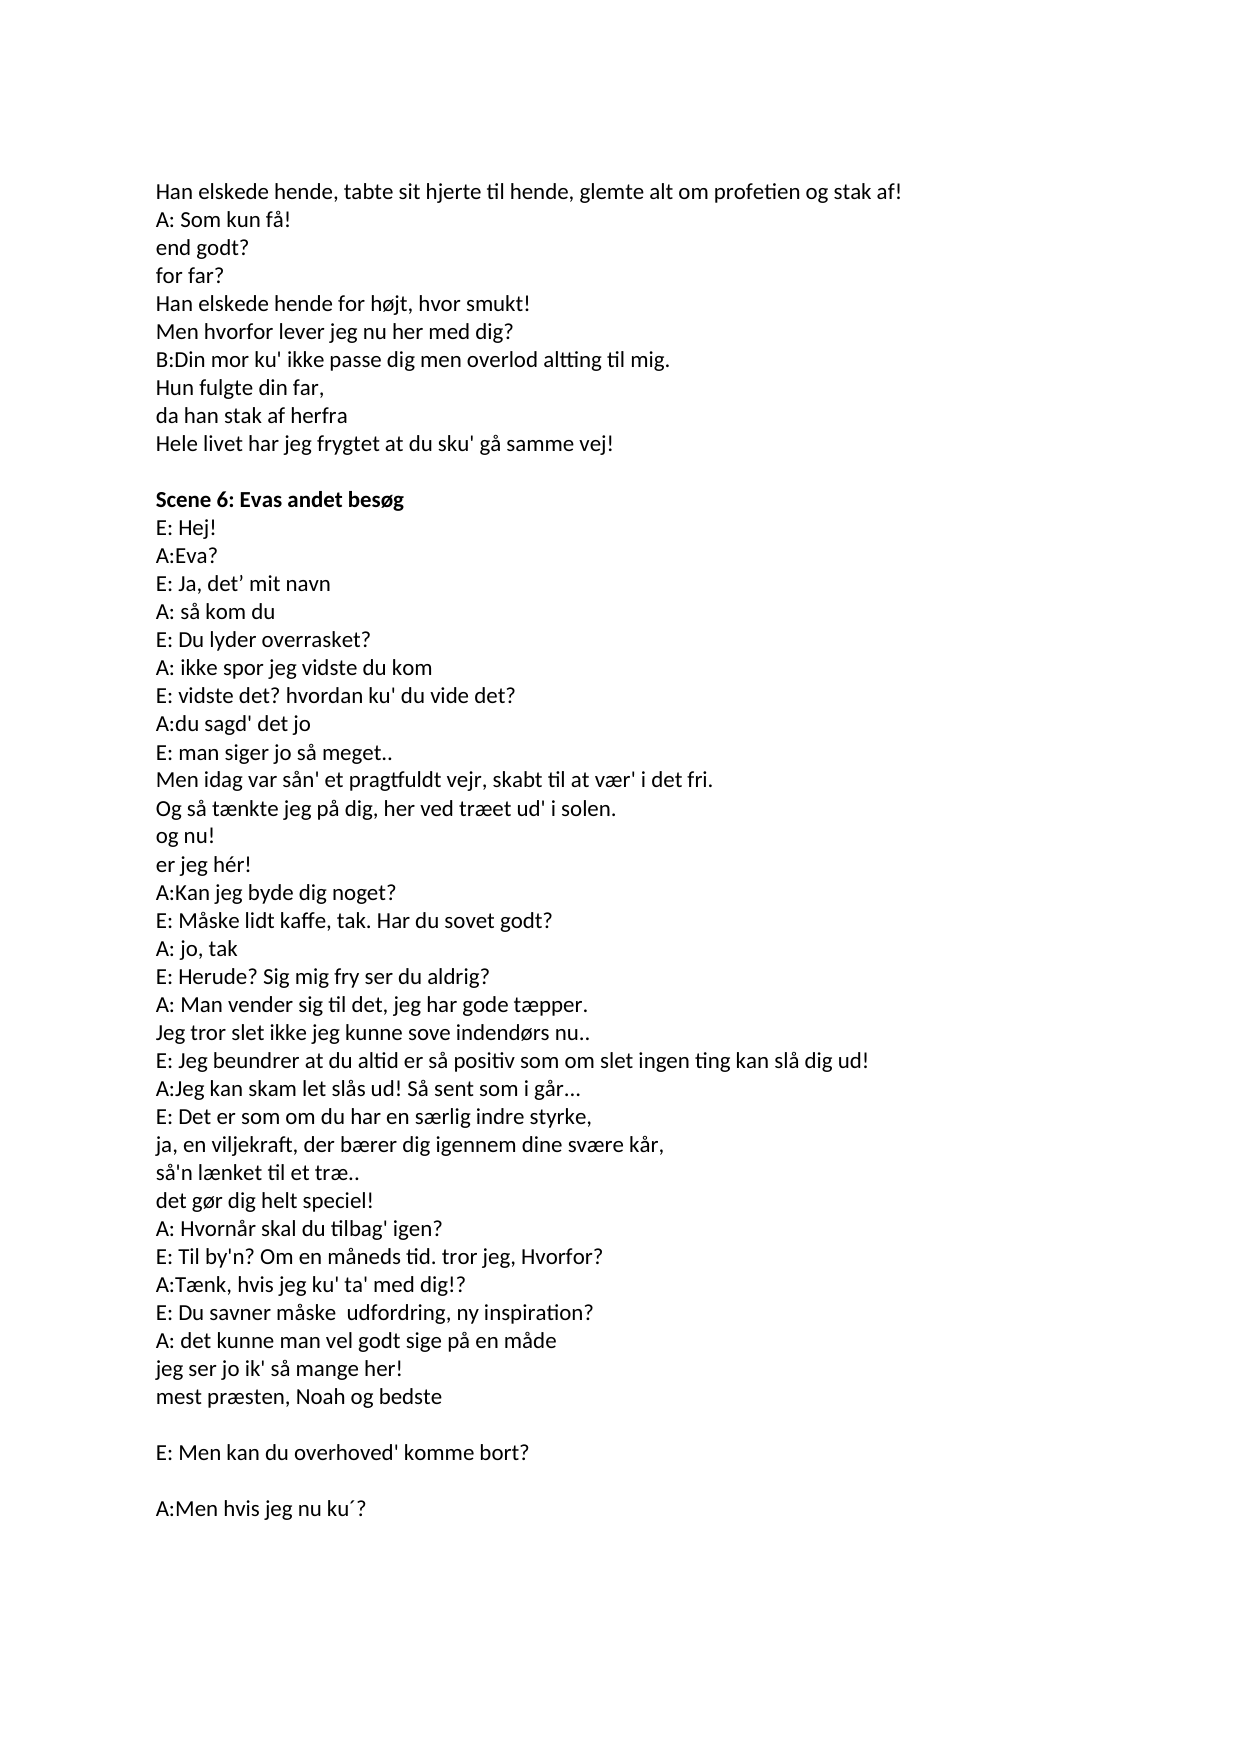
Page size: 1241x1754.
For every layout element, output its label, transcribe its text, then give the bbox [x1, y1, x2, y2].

text Han elskede hende, tabte sit hjerte til hende, glemte alt om profetien og stak af! [118, 177, 1122, 205]
text E: Men kan du overhoved' komme bort? [118, 1438, 1122, 1466]
text jeg ser jo ik' så mange her! [118, 1354, 1122, 1382]
text A: Man vender sig til det, jeg har gode tæpper. [118, 990, 1122, 1018]
text A: Som kun få! [118, 205, 1122, 233]
text så'n lænket til et træ.. [118, 1158, 1122, 1186]
text Men hvorfor lever jeg nu her med dig? [118, 317, 1122, 345]
text Og så tænkte jeg på dig, her ved træet ud' i solen. [118, 794, 1122, 822]
text A:Jeg kan skam let slås ud! Så sent som i går... [118, 1074, 1122, 1102]
text A:Eva? [118, 541, 1122, 569]
text E: Hej! [118, 513, 1122, 541]
text for far? [118, 261, 1122, 289]
text og nu! [118, 822, 1122, 850]
text A:Tænk, hvis jeg ku' ta' med dig!? [118, 1270, 1122, 1298]
text det gør dig helt speciel! [118, 1186, 1122, 1214]
text E: Herude? Sig mig fry ser du aldrig? [118, 962, 1122, 990]
text ja, en viljekraft, der bærer dig igennem dine svære kår, [118, 1130, 1122, 1158]
text mest præsten, Noah og bedste [118, 1382, 1122, 1410]
text E: Du savner måske udfordring, ny inspiration? [118, 1298, 1122, 1326]
text A: jo, tak [118, 934, 1122, 962]
text A:Men hvis jeg nu ku´? [118, 1494, 1122, 1522]
text er jeg hér! [118, 850, 1122, 878]
text E: Du lyder overrasket? [118, 626, 1122, 653]
text B:Din mor ku' ikke passe dig men overlod altting til mig. [118, 345, 1122, 373]
text Han elskede hende for højt, hvor smukt! [118, 289, 1122, 317]
text Scene 6: Evas andet besøg [118, 485, 1122, 513]
text Men idag var sån' et pragtfuldt vejr, skabt til at vær' i det fri. [118, 766, 1122, 794]
text Hele livet har jeg frygtet at du sku' gå samme vej! [118, 429, 1122, 457]
text E: Til by'n? Om en måneds tid. tror jeg, Hvorfor? [118, 1242, 1122, 1270]
text Jeg tror slet ikke jeg kunne sove indendørs nu.. [118, 1018, 1122, 1046]
text da han stak af herfra [118, 401, 1122, 429]
text A:Kan jeg byde dig noget? [118, 878, 1122, 906]
text Hun fulgte din far, [118, 373, 1122, 401]
text E: Det er som om du har en særlig indre styrke, [118, 1102, 1122, 1130]
text end godt? [118, 233, 1122, 261]
text E: Måske lidt kaffe, tak. Har du sovet godt? [118, 906, 1122, 934]
text A: Hvornår skal du tilbag' igen? [118, 1214, 1122, 1242]
text A:du sagd' det jo [118, 709, 1122, 738]
text E: vidste det? hvordan ku' du vide det? [118, 682, 1122, 709]
text A: ikke spor jeg vidste du kom [118, 653, 1122, 682]
text E: man siger jo så meget.. [118, 738, 1122, 766]
text A: så kom du [118, 597, 1122, 626]
text E: Jeg beundrer at du altid er så positiv som om slet ingen ting kan slå dig ud! [118, 1046, 1122, 1074]
text E: Ja, det’ mit navn [118, 569, 1122, 597]
text A: det kunne man vel godt sige på en måde [118, 1326, 1122, 1354]
